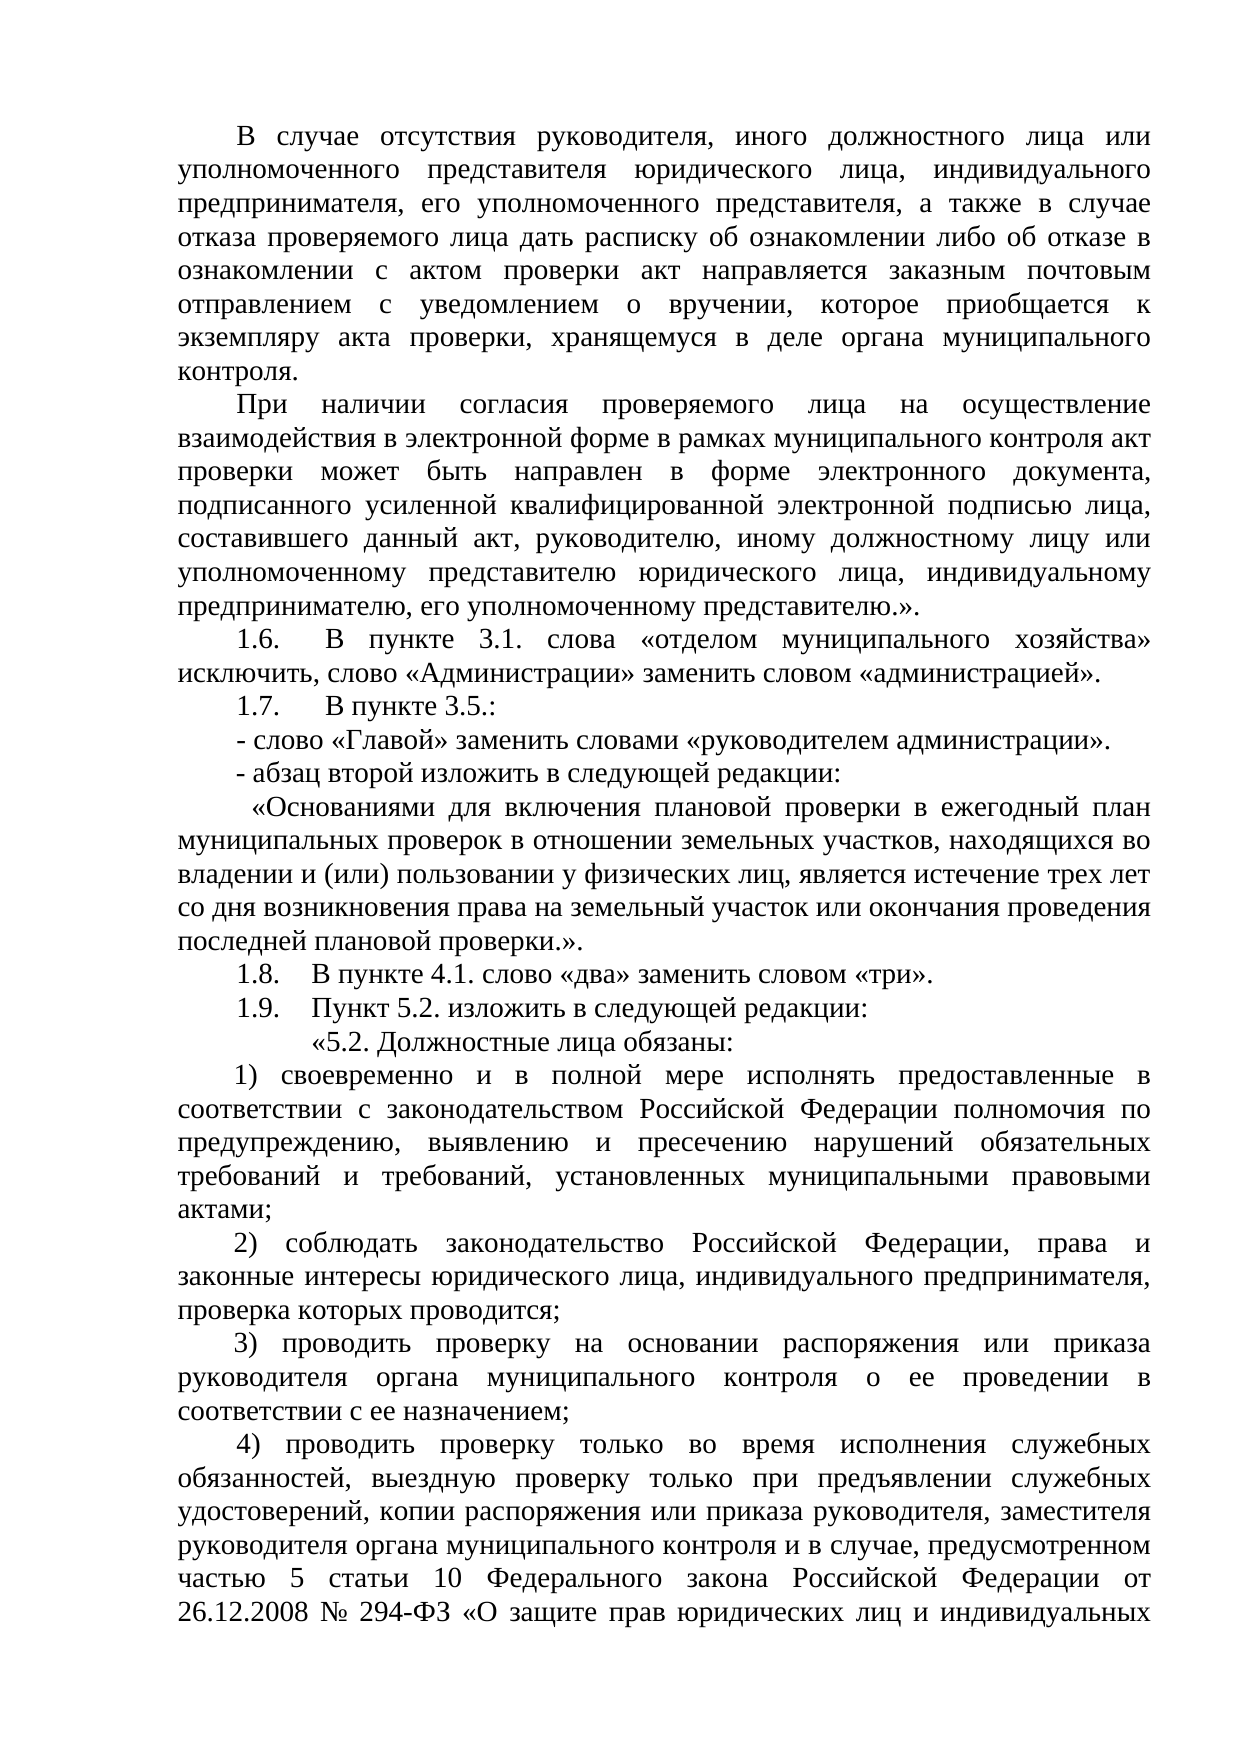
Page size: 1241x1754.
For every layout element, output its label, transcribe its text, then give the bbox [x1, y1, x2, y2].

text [177, 1426, 1152, 1627]
list В пункте 4.1. слово «два» заменить словом «три». [236, 957, 1152, 990]
text - абзац второй изложить в следующей редакции: [177, 755, 1152, 789]
list - слово «Главой» заменить словами «руководителем администрации». [236, 722, 1152, 755]
list «Основаниями для включения плановой проверки в ежегодный план муниципальных проверок в отношении земельных участков, находящихся во владении и (или) пользовании у физических лиц, является истечение трех лет со дня возникновения права на земельный участок или окончания проведения последней плановой проверки.». [177, 789, 1152, 957]
list В случае отсутствия руководителя, иного должностного лица или уполномоченного представителя юридического лица, индивидуального предпринимателя, его уполномоченного представителя, а также в случае отказа проверяемого лица дать расписку об ознакомлении либо об отказе в ознакомлении с актом проверки акт направляется заказным почтовым отправлением с уведомлением о вручении, которое приобщается к экземпляру акта проверки, хранящемуся в деле органа муниципального контроля. [177, 118, 1152, 386]
list «5.2. Должностные лица обязаны: [311, 1024, 1152, 1057]
list В пункте 3.1. слова «отделом муниципального хозяйства» исключить, слово «Администрации» заменить словом «администрацией». [177, 621, 1152, 688]
list При наличии согласия проверяемого лица на осуществление взаимодействия в электронной форме в рамках муниципального контроля акт проверки может быть направлен в форме электронного документа, подписанного усиленной квалифицированной электронной подписью лица, составившего данный акт, руководителю, иному должностному лицу или уполномоченному представителю юридического лица, индивидуальному предпринимателю, его уполномоченному представителю.». [177, 386, 1152, 621]
text 3) проводить проверку на основании распоряжения или приказа руководителя органа муниципального контроля о ее проведении в соответствии с ее назначением; [177, 1326, 1152, 1426]
list Пункт 5.2. изложить в следующей редакции: [236, 990, 1152, 1024]
list В пункте 3.5.: [177, 688, 1152, 722]
text 2) соблюдать законодательство Российской Федерации, права и законные интересы юридического лица, индивидуального предпринимателя, проверка которых проводится; [177, 1225, 1152, 1326]
text 1) своевременно и в полной мере исполнять предоставленные в соответствии с законодательством Российской Федерации полномочия по предупреждению, выявлению и пресечению нарушений обязательных требований и требований, установленных муниципальными правовыми актами; [177, 1057, 1152, 1225]
